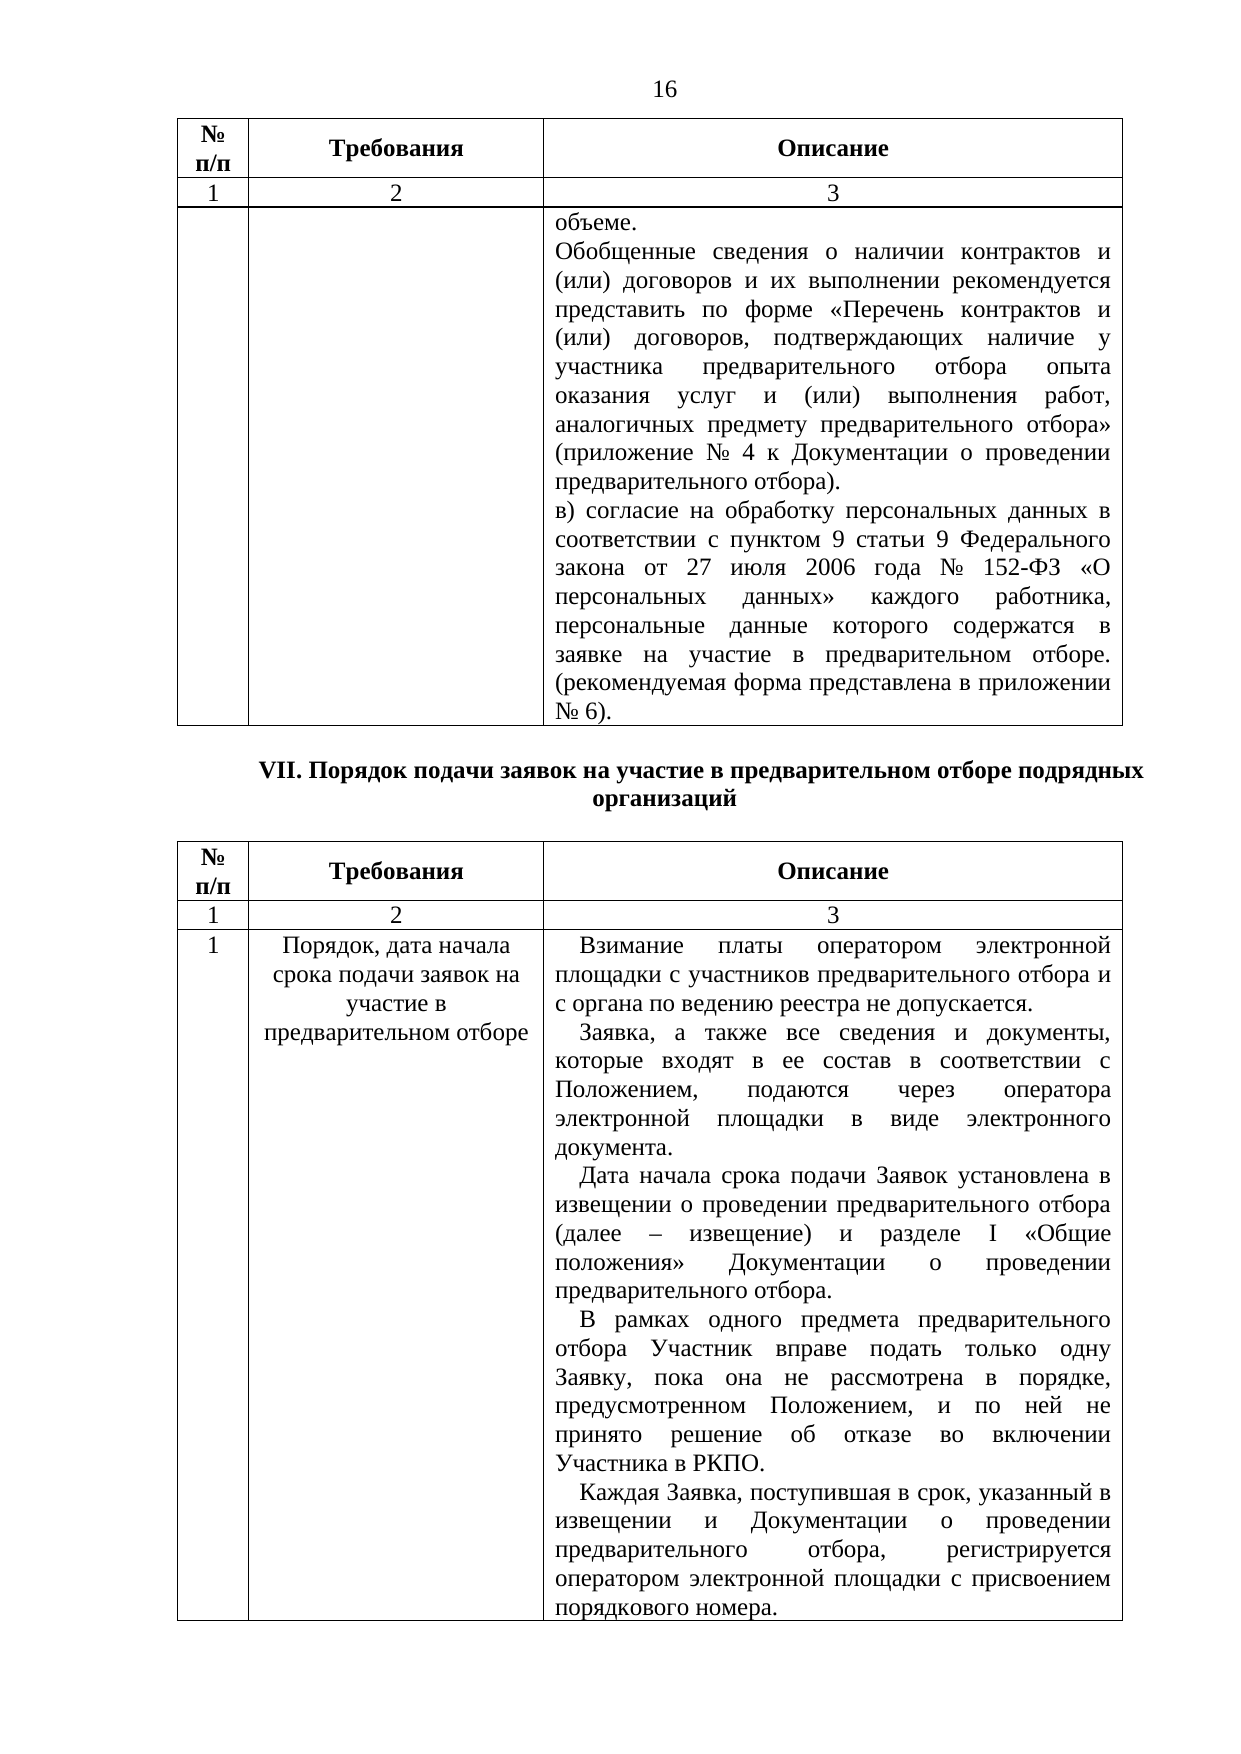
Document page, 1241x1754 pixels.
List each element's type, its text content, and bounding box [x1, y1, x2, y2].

table_cell 1 [178, 930, 248, 1620]
table_cell 1 [178, 208, 248, 725]
table_header № п/п [178, 119, 248, 177]
table_cell 3 [544, 901, 1122, 929]
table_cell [544, 208, 1122, 725]
table_cell 1 [178, 178, 248, 206]
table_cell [544, 930, 1122, 1620]
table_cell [249, 208, 543, 725]
table_cell 1 [178, 901, 248, 929]
table_header Требования [249, 119, 543, 177]
table_cell 3 [544, 178, 1122, 206]
table_header Описание [544, 842, 1122, 899]
table_header Описание [544, 119, 1122, 177]
table_header Требования [249, 842, 543, 899]
table_cell 2 [249, 901, 543, 929]
table_header № п/п [178, 842, 248, 899]
table_cell 2 [249, 178, 543, 206]
text VII. Порядок подачи заявок на участие в предварительном отборе подрядных организаций [177, 755, 1152, 812]
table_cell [249, 930, 543, 1620]
